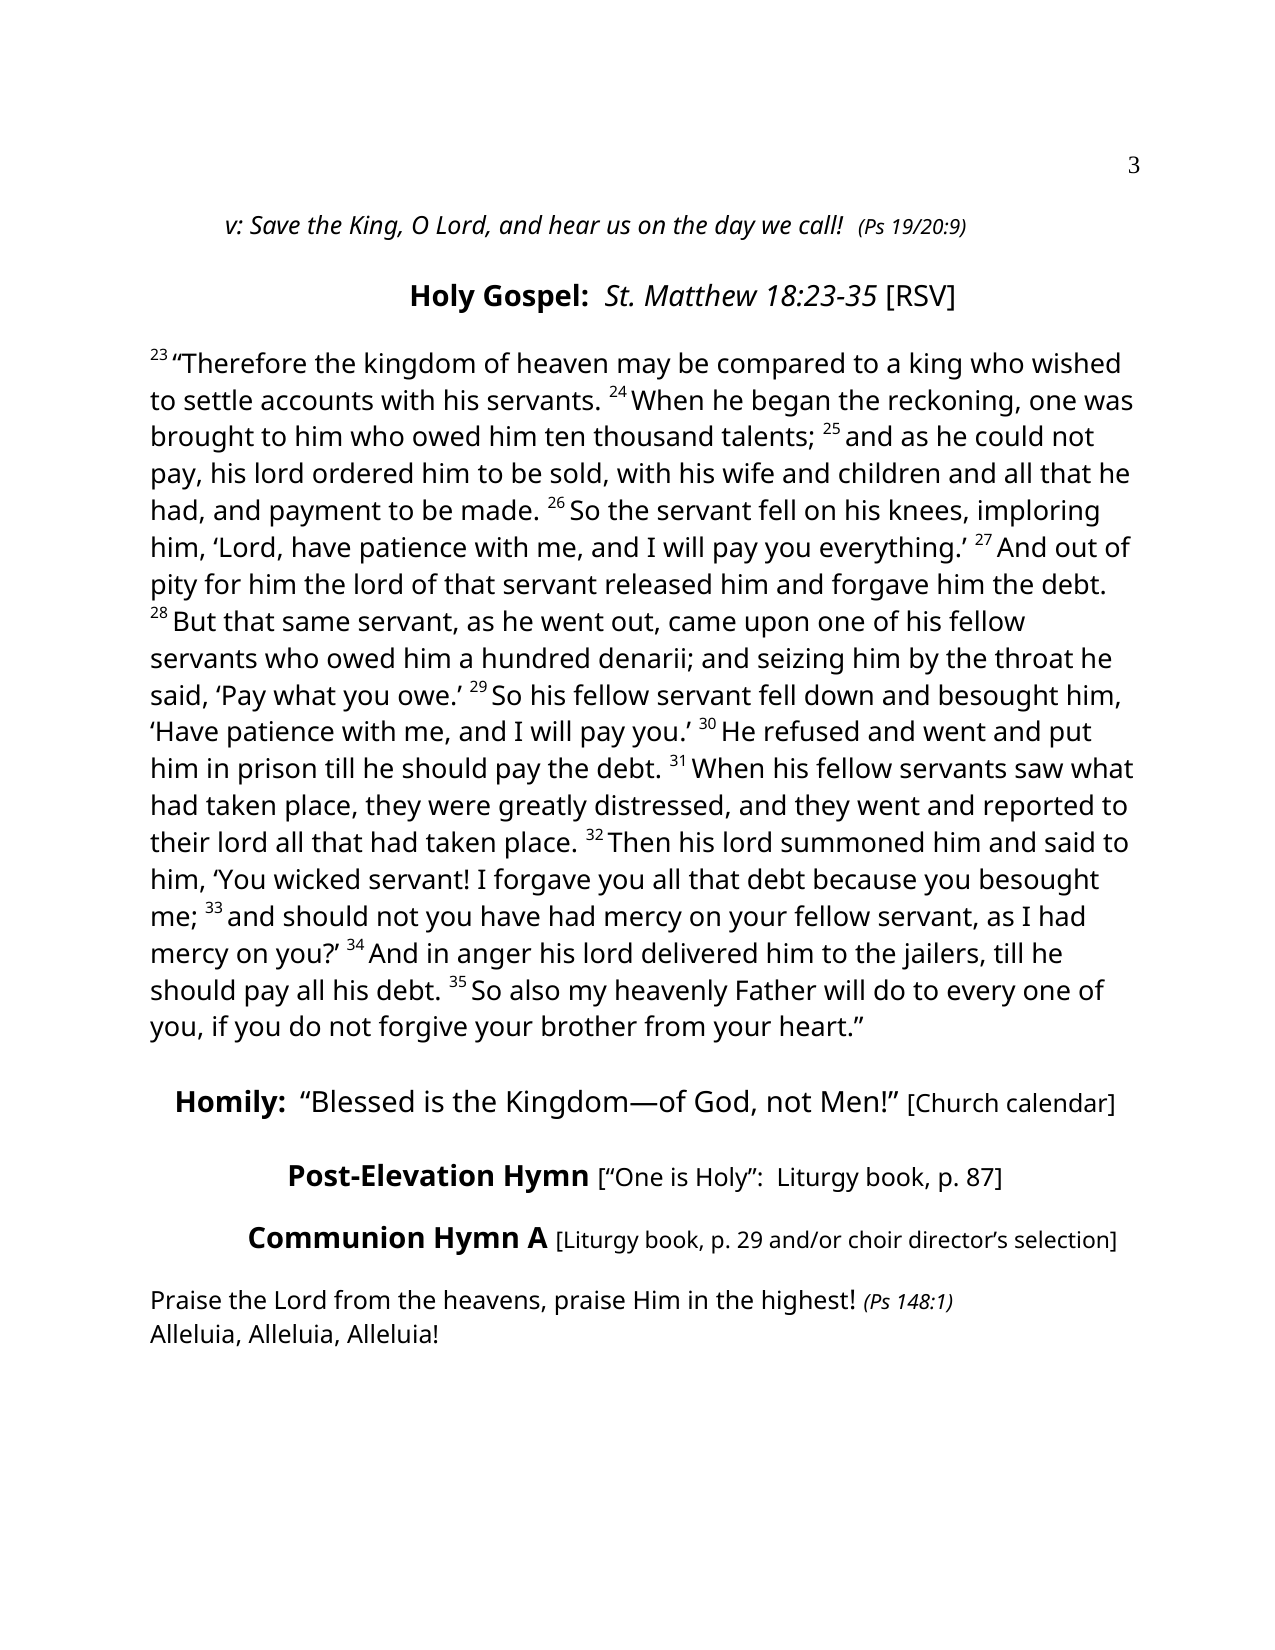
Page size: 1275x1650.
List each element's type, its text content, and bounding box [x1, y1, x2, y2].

text Homily: “Blessed is the Kingdom—of God, not Men!” [Church calendar] [150, 1082, 1140, 1121]
text Communion Hymn A [Liturgy book, p. 29 and/or choir director’s selection] [150, 1218, 1140, 1257]
text Praise the Lord from the heavens, praise Him in the highest! (Ps 148:1) [150, 1280, 1140, 1317]
text Holy Gospel: St. Matthew 18:23-35 [RSV] [150, 276, 1140, 315]
text v: Save the King, O Lord, and hear us on the day we call! (Ps 19/20:9) [225, 207, 1140, 242]
text 23 “Therefore the kingdom of heaven may be compared to a king who wished to settle accounts with his servants. 24 When he began the reckoning, one was brought to him who owed him ten thousand talents; 25 and as he could not pay, his lord ordered him to be sold, with his wife and children and all that he had, and payment to be made. 26 So the servant fell on his knees, imploring him, ‘Lord, have patience with me, and I will pay you everything.’ 27 And out of pity for him the lord of that servant released him and forgave him the debt. 28 But that same servant, as he went out, came upon one of his fellow servants who owed him a hundred denarii; and seizing him by the throat he said, ‘Pay what you owe.’ 29 So his fellow servant fell down and besought him, ‘Have patience with me, and I will pay you.’ 30 He refused and went and put him in prison till he should pay the debt. 31 When his fellow servants saw what had taken place, they were greatly distressed, and they went and reported to their lord all that had taken place. 32 Then his lord summoned him and said to him, ‘You wicked servant! I forgave you all that debt because you besought me; 33 and should not you have had mercy on your fellow servant, as I had mercy on you?’ 34 And in anger his lord delivered him to the jailers, till he should pay all his debt. 35 So also my heavenly Father will do to every one of you, if you do not forgive your brother from your heart.” [150, 344, 1140, 1045]
text Alleluia, Alleluia, Alleluia! [150, 1317, 1140, 1351]
text Post-Elevation Hymn [“One is Holy”: Liturgy book, p. 87] [150, 1155, 1140, 1195]
